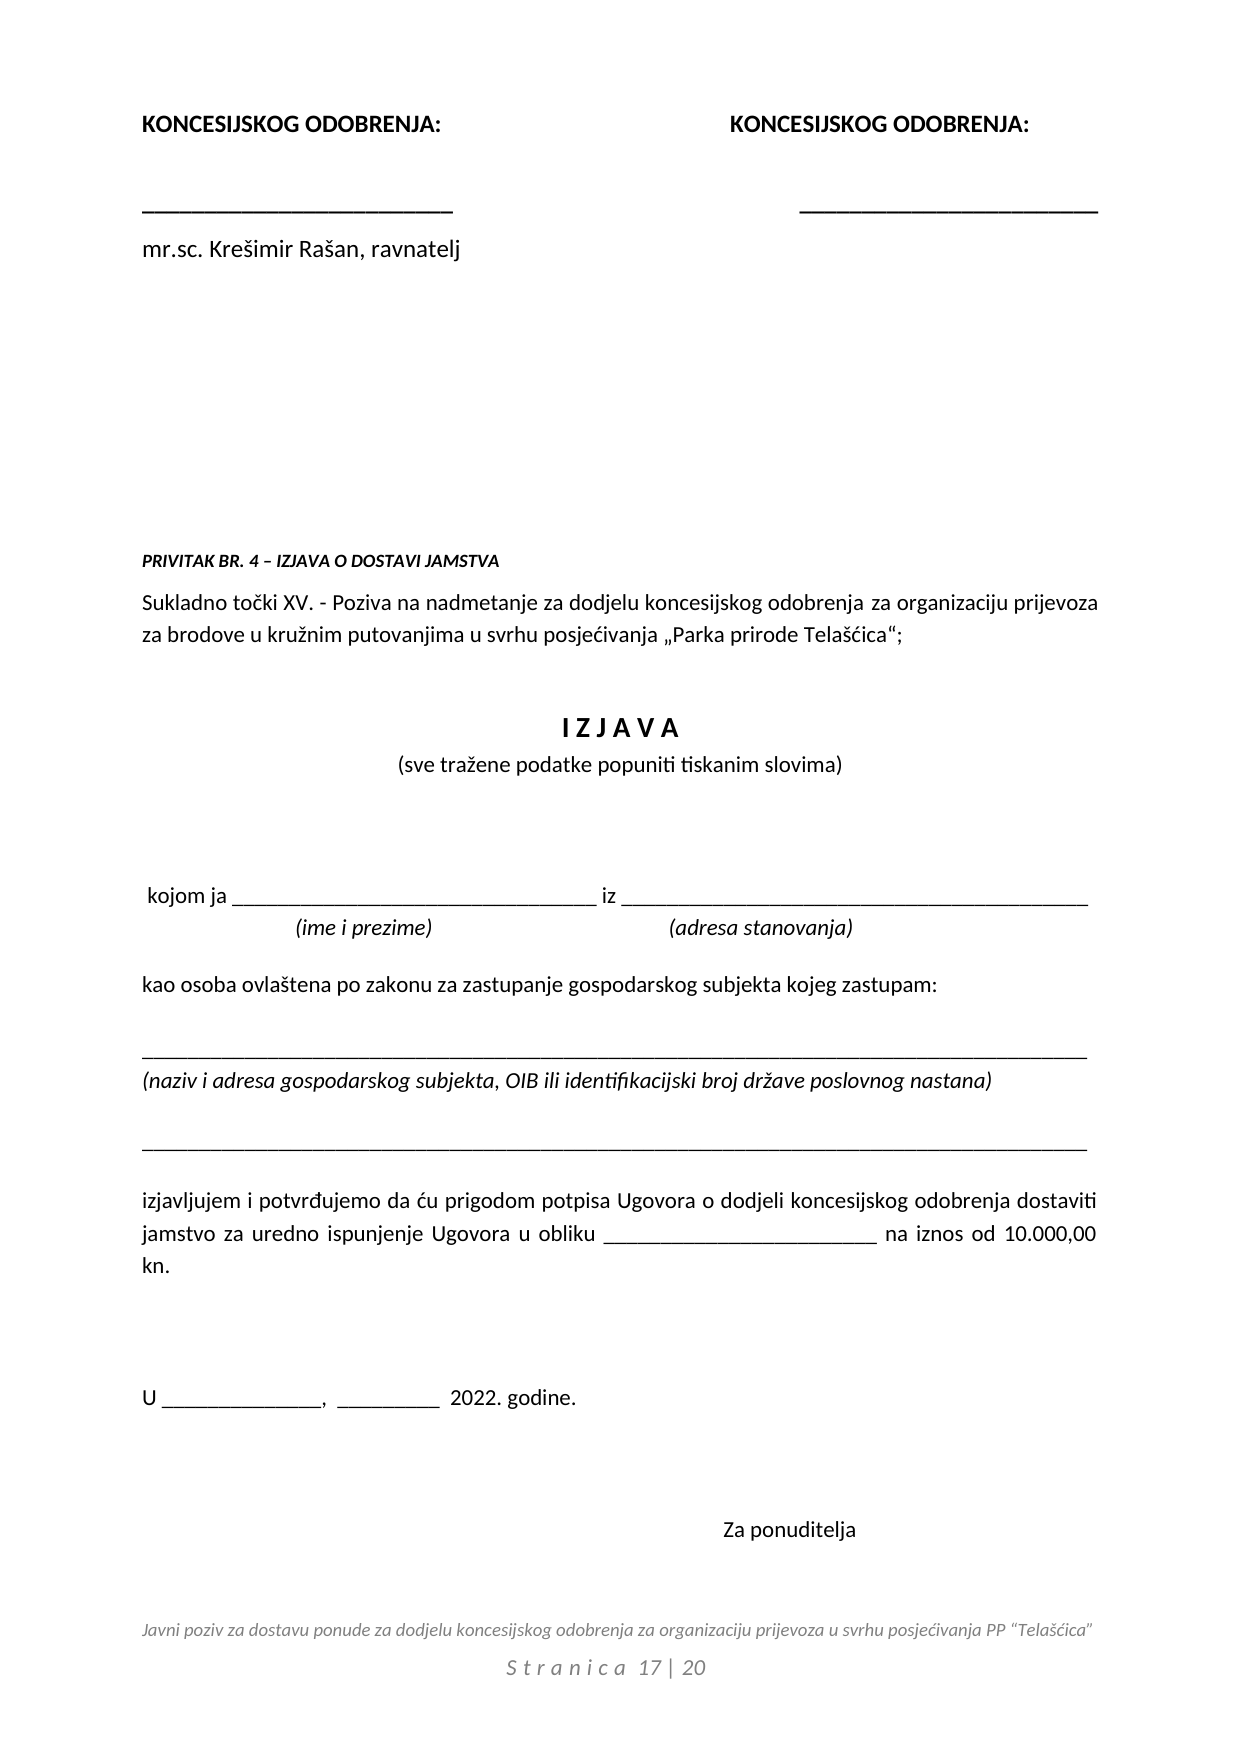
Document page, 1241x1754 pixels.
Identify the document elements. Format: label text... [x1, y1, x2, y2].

text kao osoba ovlaštena po zakonu za zastupanje gospodarskog subjekta kojeg zastupam: [142, 970, 1098, 998]
text ___________________________________________________________________________________ [142, 1034, 1098, 1062]
text Sukladno točki XV. - Poziva na nadmetanje za dodjelu koncesijskog odobrenja za organizaciju prijevoza za brodove u kružnim putovanjima u svrhu posjećivanja „Parka prirode Telašćica“; [142, 588, 1098, 648]
text (ime i prezime) (adresa stanovanja) [216, 913, 1098, 941]
text kojom ja ________________________________ iz _________________________________________ [142, 881, 1098, 909]
text (naziv i adresa gospodarskog subjekta, OIB ili identifikacijski broj države poslovnog nastana) [142, 1067, 1098, 1095]
text I Z J A V A [142, 709, 1098, 745]
text (sve tražene podatke popuniti tiskanim slovima) [142, 750, 1098, 778]
text U ______________, _________ 2022. godine. [142, 1383, 1098, 1411]
text izjavljujem i potvrđujemo da ću prigodom potpisa Ugovora o dodjeli koncesijskog odobrenja dostaviti jamstvo za uredno ispunjenje Ugovora u obliku ________________________ na iznos od 10.000,00 kn. [142, 1187, 1098, 1279]
text mr.sc. Krešimir Rašan, ravnatelj [142, 233, 1098, 264]
text KONCESIJSKOG ODOBRENJA: KONCESIJSKOG ODOBRENJA: [142, 108, 1098, 138]
text PRIVITAK BR. 4 – IZJAVA O DOSTAVI JAMSTVA [142, 549, 1098, 572]
text _________________________ ________________________ [142, 186, 1098, 217]
text Za ponuditelja [510, 1515, 1098, 1543]
text ___________________________________________________________________________________ [142, 1127, 1098, 1155]
